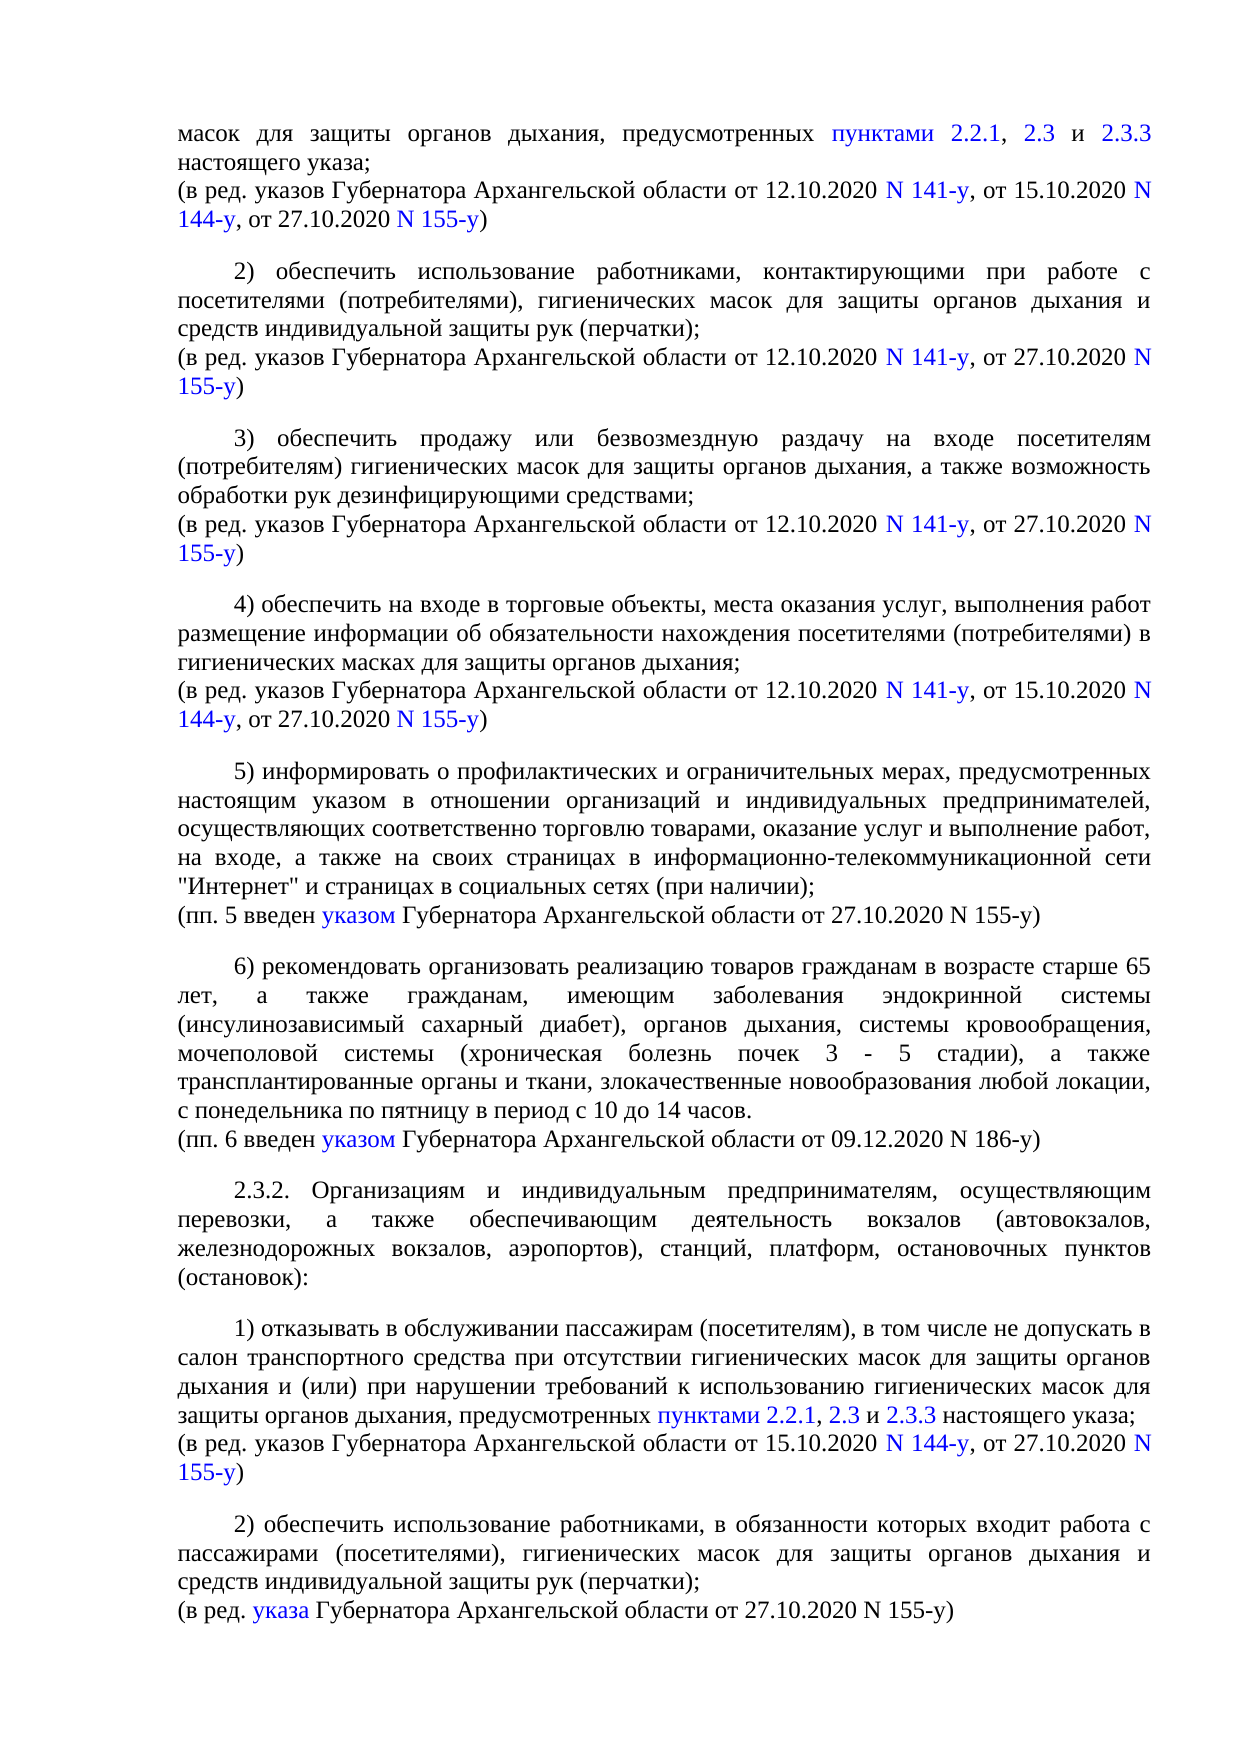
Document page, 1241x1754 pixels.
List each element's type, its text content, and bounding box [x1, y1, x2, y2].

text 2) обеспечить использование работниками, контактирующими при работе с посетителями (потребителями), гигиенических масок для защиты органов дыхания и средств индивидуальной защиты рук (перчатки); [177, 256, 1152, 342]
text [177, 118, 1152, 176]
text 1) отказывать в обслуживании пассажирам (посетителям), в том числе не допускать в салон транспортного средства при отсутствии гигиенических масок для защиты органов дыхания и (или) при нарушении требований к использованию гигиенических масок для защиты органов дыхания, предусмотренных пунктами 2.2.1, 2.3 и 2.3.3 настоящего указа; [177, 1313, 1152, 1428]
text 2.3.2. Организациям и индивидуальным предпринимателям, осуществляющим перевозки, а также обеспечивающим деятельность вокзалов (автовокзалов, железнодорожных вокзалов, аэропортов), станций, платформ, остановочных пунктов (остановок): [177, 1176, 1152, 1291]
text (пп. 5 введен указом Губернатора Архангельской области от 27.10.2020 N 155-у) [177, 900, 1152, 928]
text (в ред. указов Губернатора Архангельской области от 12.10.2020 N 141-у, от 27.10.2020 N 155-у) [177, 509, 1152, 566]
text 5) информировать о профилактических и ограничительных мерах, предусмотренных настоящим указом в отношении организаций и индивидуальных предпринимателей, осуществляющих соответственно торговлю товарами, оказание услуг и выполнение работ, на входе, а также на своих страницах в информационно-телекоммуникационной сети "Интернет" и страницах в социальных сетях (при наличии); [177, 756, 1152, 900]
text 3) обеспечить продажу или безвозмездную раздачу на входе посетителям (потребителям) гигиенических масок для защиты органов дыхания, а также возможность обработки рук дезинфицирующими средствами; [177, 423, 1152, 509]
text (пп. 6 введен указом Губернатора Архангельской области от 09.12.2020 N 186-у) [177, 1124, 1152, 1153]
text 2) обеспечить использование работниками, в обязанности которых входит работа с пассажирами (посетителями), гигиенических масок для защиты органов дыхания и средств индивидуальной защиты рук (перчатки); [177, 1509, 1152, 1595]
text (в ред. указов Губернатора Архангельской области от 15.10.2020 N 144-у, от 27.10.2020 N 155-у) [177, 1428, 1152, 1486]
text 4) обеспечить на входе в торговые объекты, места оказания услуг, выполнения работ размещение информации об обязательности нахождения посетителями (потребителями) в гигиенических масках для защиты органов дыхания; [177, 589, 1152, 676]
text (в ред. указов Губернатора Архангельской области от 12.10.2020 N 141-у, от 27.10.2020 N 155-у) [177, 342, 1152, 400]
text (в ред. указа Губернатора Архангельской области от 27.10.2020 N 155-у) [177, 1595, 1152, 1624]
text 6) рекомендовать организовать реализацию товаров гражданам в возрасте старше 65 лет, а также гражданам, имеющим заболевания эндокринной системы (инсулинозависимый сахарный диабет), органов дыхания, системы кровообращения, мочеполовой системы (хроническая болезнь почек 3 - 5 стадии), а также трансплантированные органы и ткани, злокачественные новообразования любой локации, с понедельника по пятницу в период с 10 до 14 часов. [177, 951, 1152, 1124]
text (в ред. указов Губернатора Архангельской области от 12.10.2020 N 141-у, от 15.10.2020 N 144-у, от 27.10.2020 N 155-у) [177, 676, 1152, 733]
text (в ред. указов Губернатора Архангельской области от 12.10.2020 N 141-у, от 15.10.2020 N 144-у, от 27.10.2020 N 155-у) [177, 176, 1152, 233]
